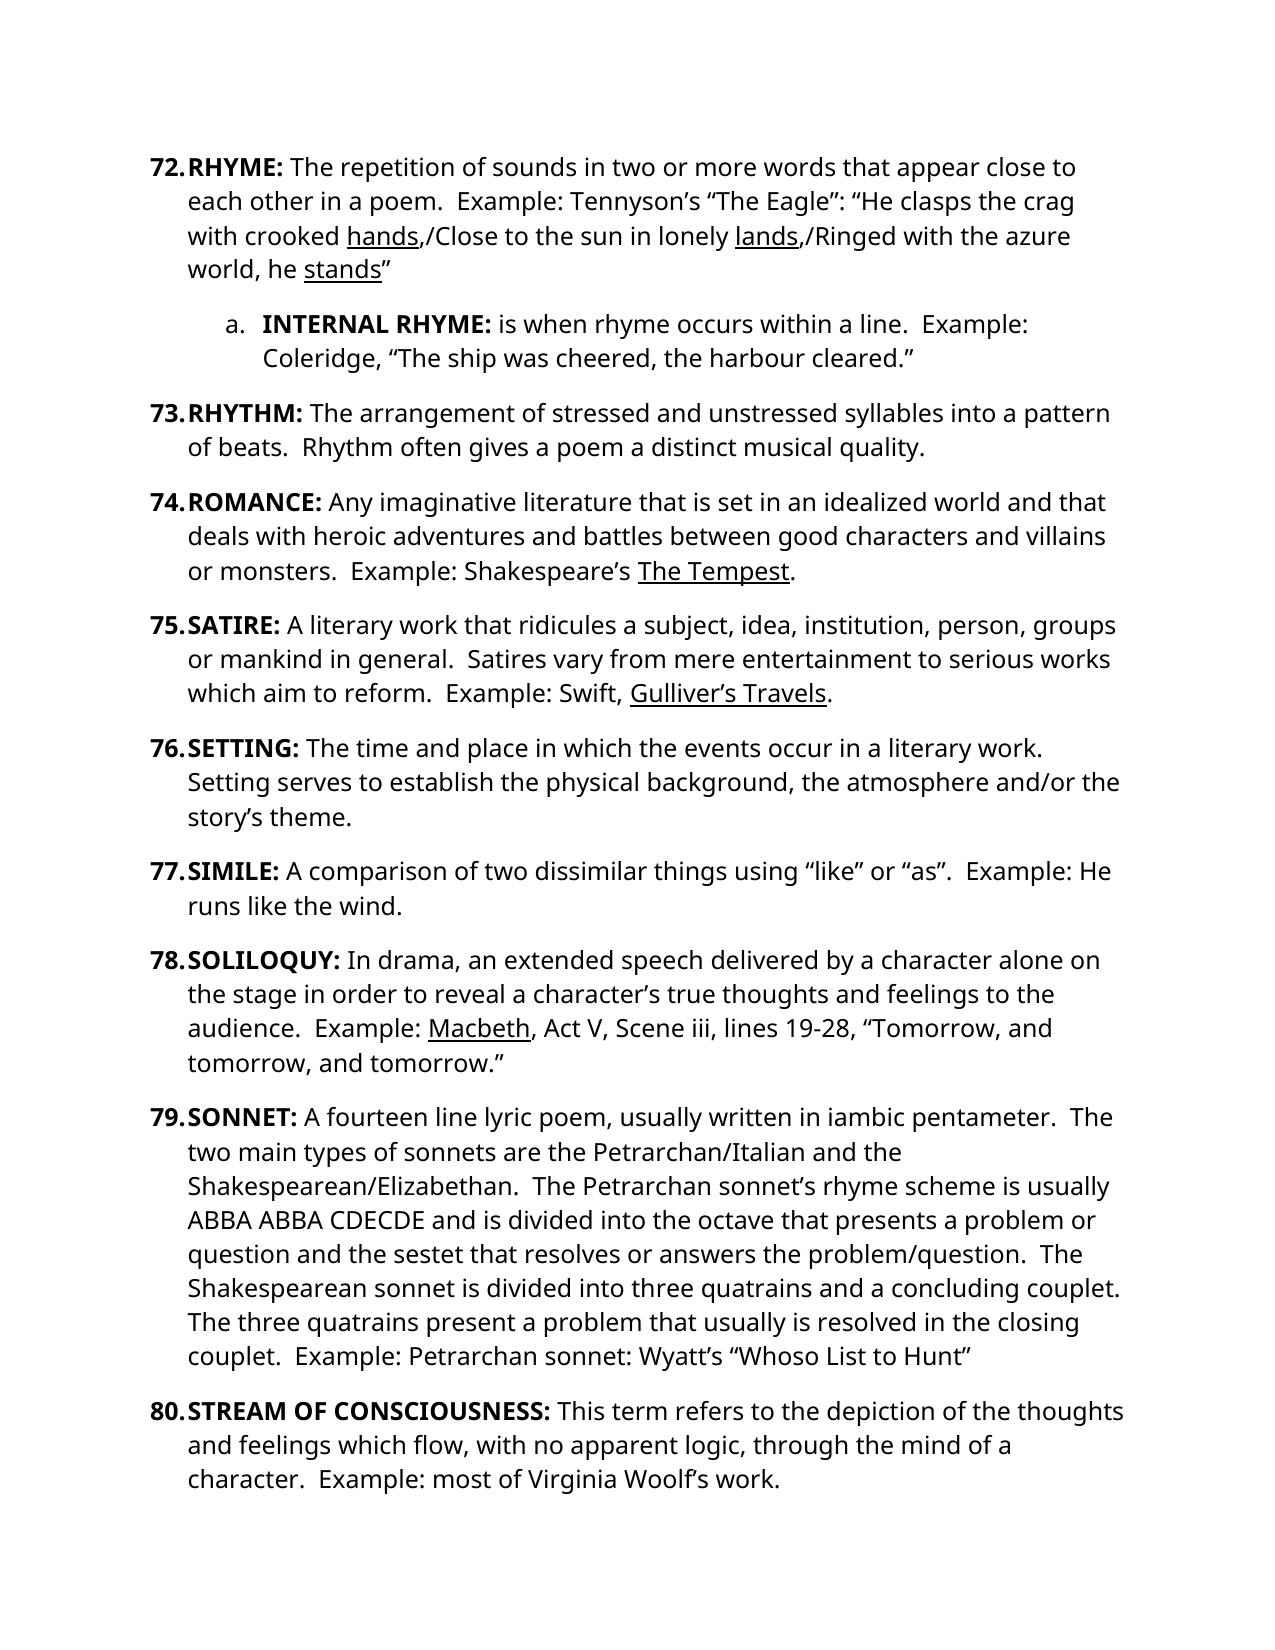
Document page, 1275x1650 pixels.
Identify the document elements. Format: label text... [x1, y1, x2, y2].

list SOLILOQUY: In drama, an extended speech delivered by a character alone on the stage in order to reveal a character’s true thoughts and feelings to the audience. Example: Macbeth, Act V, Scene iii, lines 19-28, “Tomorrow, and tomorrow, and tomorrow.” [150, 943, 1125, 1079]
list SETTING: The time and place in which the events occur in a literary work. Setting serves to establish the physical background, the atmosphere and/or the story’s theme. [150, 731, 1125, 833]
list SIMILE: A comparison of two dissimilar things using “like” or “as”. Example: He runs like the wind. [150, 854, 1125, 922]
list ROMANCE: Any imaginative literature that is set in an idealized world and that deals with heroic adventures and battles between good characters and villains or monsters. Example: Shakespeare’s The Tempest. [150, 485, 1125, 587]
list RHYME: The repetition of sounds in two or more words that appear close to each other in a poem. Example: Tennyson’s “The Eagle”: “He clasps the crag with crooked hands,/Close to the sun in lonely lands,/Ringed with the azure world, he stands” [150, 150, 1125, 286]
list STREAM OF CONSCIOUSNESS: This term refers to the depiction of the thoughts and feelings which flow, with no apparent logic, through the mind of a character. Example: most of Virginia Woolf’s work. [150, 1393, 1125, 1496]
list INTERNAL RHYME: is when rhyme occurs within a line. Example: Coleridge, “The ship was cheered, the harbour cleared.” [225, 307, 1125, 375]
list RHYTHM: The arrangement of stressed and unstressed syllables into a pattern of beats. Rhythm often gives a poem a distinct musical quality. [150, 396, 1125, 464]
list SONNET: A fourteen line lyric poem, usually written in iambic pentameter. The two main types of sonnets are the Petrarchan/Italian and the Shakespearean/Elizabethan. The Petrarchan sonnet’s rhyme scheme is usually ABBA ABBA CDECDE and is divided into the octave that presents a problem or question and the sestet that resolves or answers the problem/question. The Shakespearean sonnet is divided into three quatrains and a concluding couplet. The three quatrains present a problem that usually is resolved in the closing couplet. Example: Petrarchan sonnet: Wyatt’s “Whoso List to Hunt” [150, 1100, 1125, 1373]
list SATIRE: A literary work that ridicules a subject, idea, institution, person, groups or mankind in general. Satires vary from mere entertainment to serious works which aim to reform. Example: Swift, Gulliver’s Travels. [150, 608, 1125, 710]
